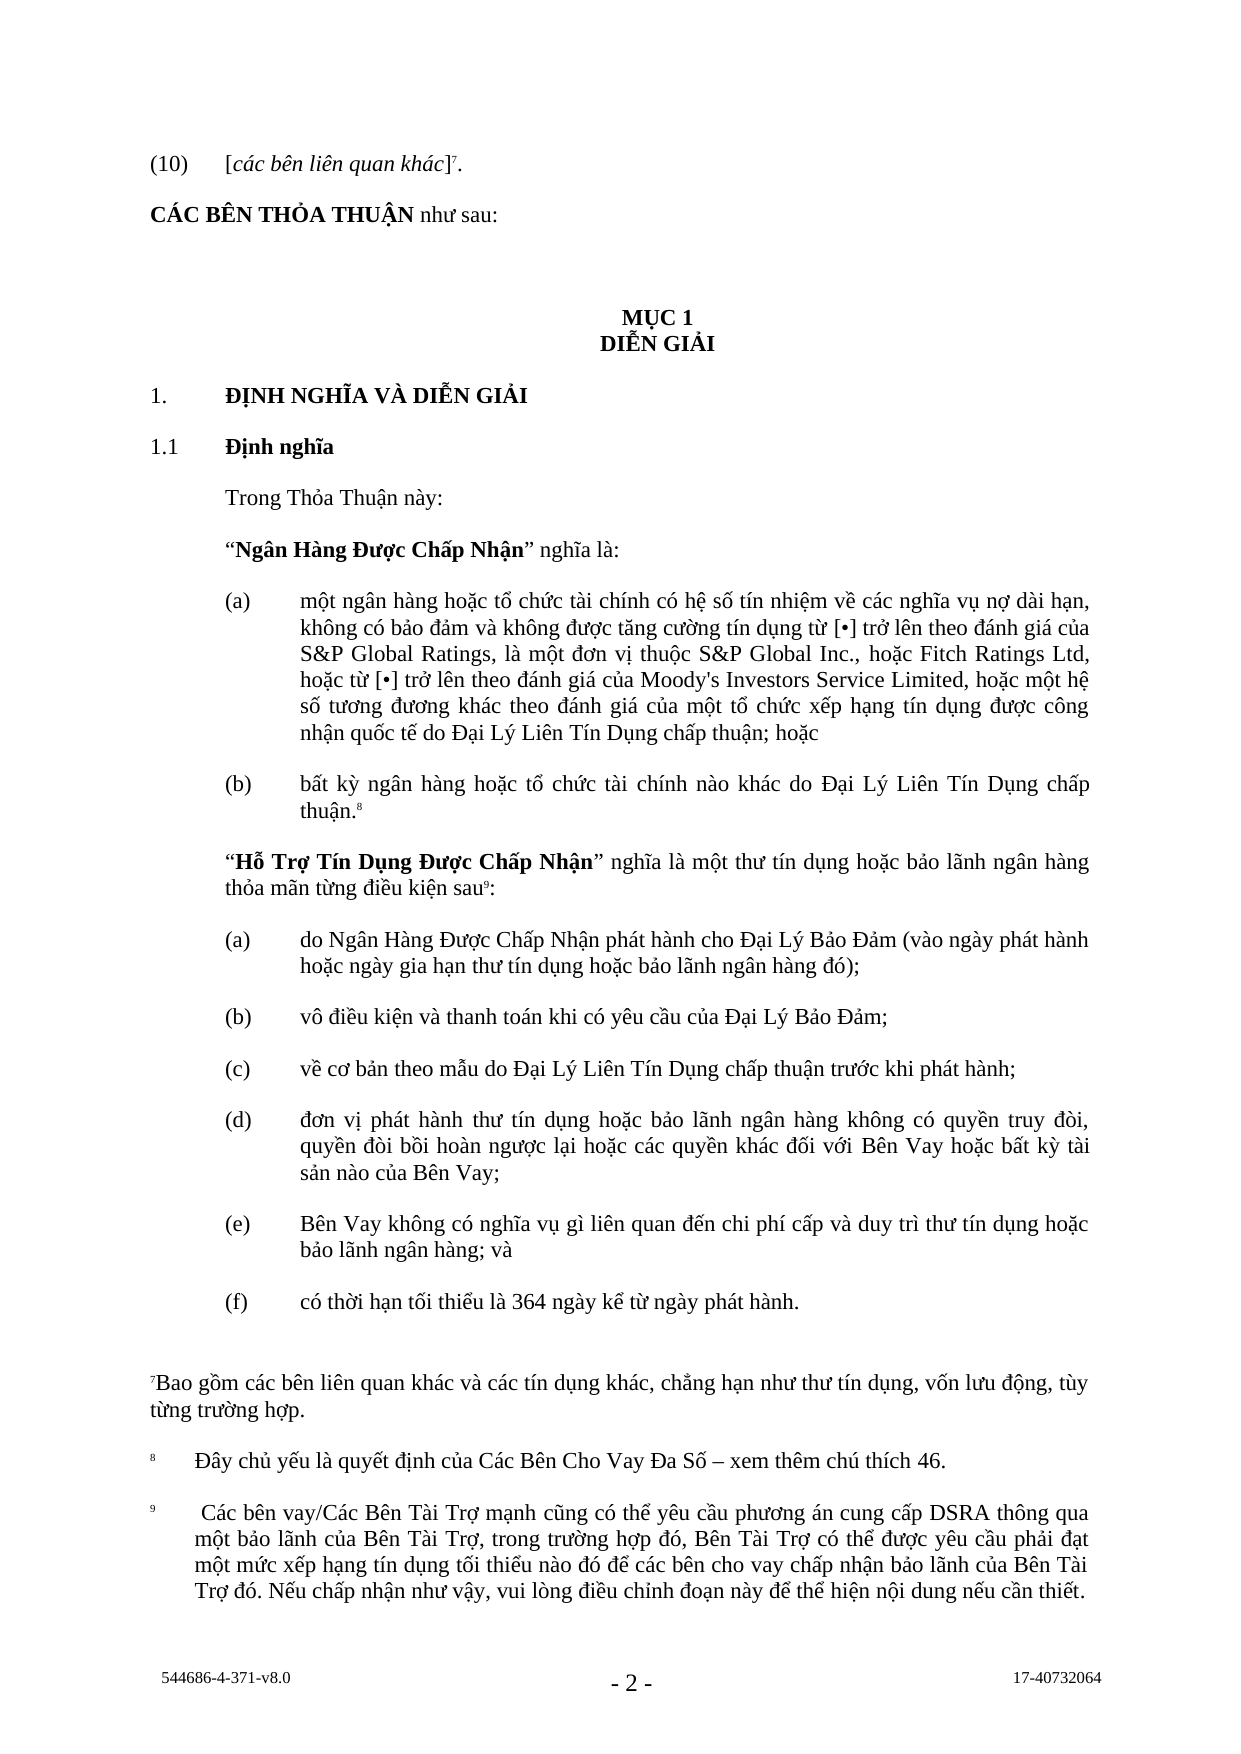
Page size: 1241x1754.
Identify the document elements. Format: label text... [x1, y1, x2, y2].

list do Ngân Hàng Được Chấp Nhận phát hành cho Đại Lý Bảo Đảm (vào ngày phát hành hoặc ngày gia hạn thư tín dụng hoặc bảo lãnh ngân hàng đó); [225, 926, 1090, 978]
text vô điều kiện và thanh toán khi có yêu cầu của Đại Lý Bảo Đảm; [225, 1003, 1090, 1030]
list “Ngân Hàng Được Chấp Nhận” nghĩa là: [225, 536, 1090, 562]
text đơn vị phát hành thư tín dụng hoặc bảo lãnh ngân hàng không có quyền truy đòi, quyền đòi bồi hoàn ngược lại hoặc các quyền khác đối với Bên Vay hoặc bất kỳ tài sản nào của Bên Vay; [225, 1106, 1090, 1185]
text [các bên liên quan khác]. [150, 150, 1090, 176]
text “Hỗ Trợ Tín Dụng Được Chấp Nhận” nghĩa là một thư tín dụng hoặc bảo lãnh ngân hàng thỏa mãn từng điều kiện sau: [225, 848, 1090, 901]
text Định nghĩa [150, 433, 1090, 459]
text Định nghĩa và diễn giải [150, 382, 1090, 408]
text bất kỳ ngân hàng hoặc tổ chức tài chính nào khác do Đại Lý Liên Tín Dụng chấp thuận. [225, 770, 1090, 823]
text có thời hạn tối thiểu là 364 ngày kể từ ngày phát hành. [225, 1288, 1090, 1314]
text MỤC 1 DIỄN GIẢI [225, 304, 1090, 357]
text Trong Thỏa Thuận này: [225, 484, 1090, 511]
text Bên Vay không có nghĩa vụ gì liên quan đến chi phí cấp và duy trì thư tín dụng hoặc bảo lãnh ngân hàng; và [225, 1210, 1090, 1263]
text một ngân hàng hoặc tổ chức tài chính có hệ số tín nhiệm về các nghĩa vụ nợ dài hạn, không có bảo đảm và không được tăng cường tín dụng từ [•] trở lên theo đánh giá của S&P Global Ratings, là một đơn vị thuộc S&P Global Inc., hoặc Fitch Ratings Ltd, hoặc từ [•] trở lên theo đánh giá của Moody's Investors Service Limited, hoặc một hệ số tương đương khác theo đánh giá của một tổ chức xếp hạng tín dụng được công nhận quốc tế do Đại Lý Liên Tín Dụng chấp thuận; hoặc [225, 587, 1090, 745]
text về cơ bản theo mẫu do Đại Lý Liên Tín Dụng chấp thuận trước khi phát hành; [225, 1055, 1090, 1081]
text CÁC BÊN THỎA THUẬN như sau: [150, 201, 1090, 228]
